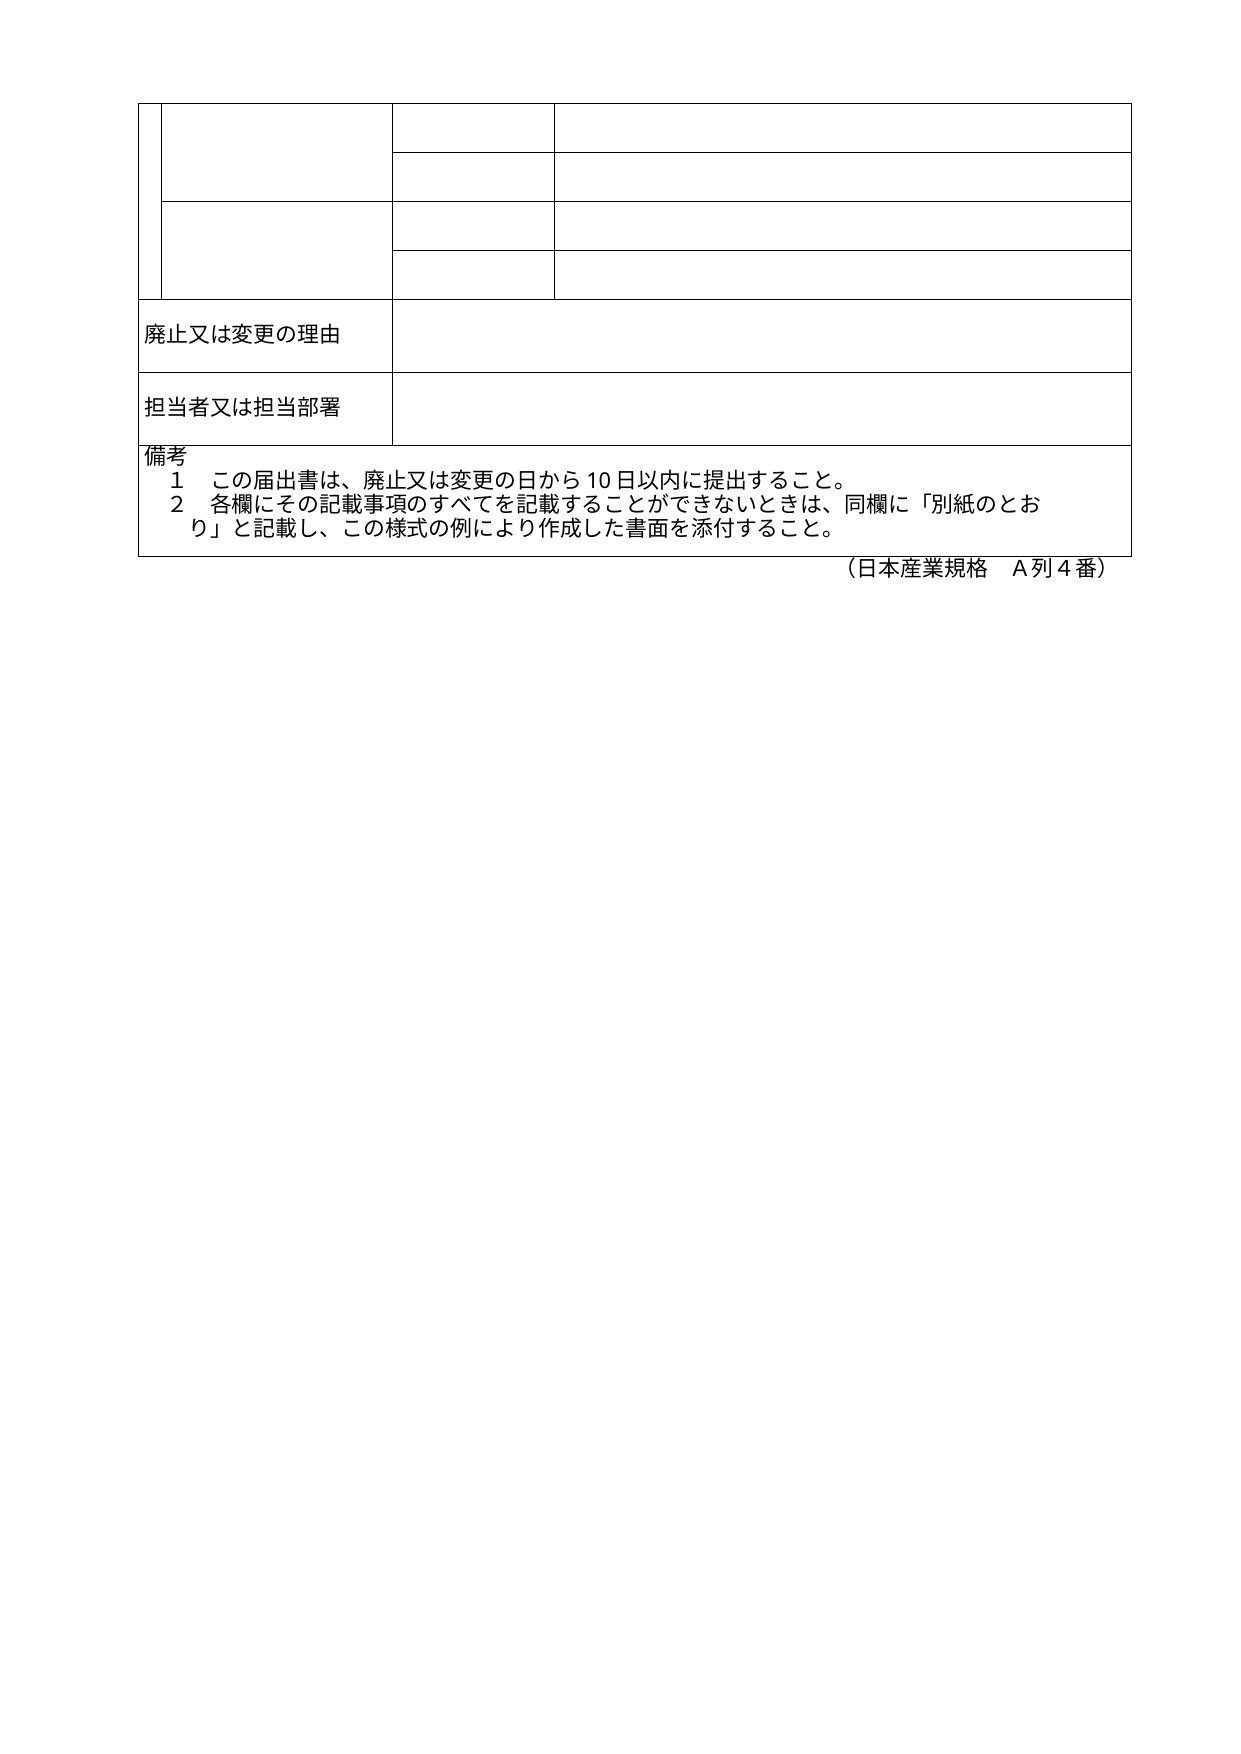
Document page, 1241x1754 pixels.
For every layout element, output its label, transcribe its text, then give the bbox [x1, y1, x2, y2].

table_cell 廃止又は変更の理由 [139, 300, 392, 372]
table_cell [393, 202, 554, 250]
table_cell [393, 300, 1131, 372]
table_cell [393, 104, 554, 152]
table_cell [393, 153, 554, 201]
text （日本産業規格 Ａ列４番） [121, 557, 1119, 582]
table_cell 備考 １ この届出書は、廃止又は変更の日から10日以内に提出すること。 ２ 各欄にその記載事項のすべてを記載することができないときは、同欄に「別紙のとお り」と記載し、この様式の例により作成した書面を添付すること。 [139, 446, 1131, 556]
table_cell [393, 251, 554, 299]
table_cell [555, 104, 1131, 152]
table_cell [393, 373, 1131, 444]
table_cell [162, 104, 392, 201]
table_cell 担当者又は担当部署 [139, 373, 392, 444]
table_cell [162, 202, 392, 299]
table_cell [555, 153, 1131, 201]
table_cell [555, 251, 1131, 299]
table_cell [555, 202, 1131, 250]
